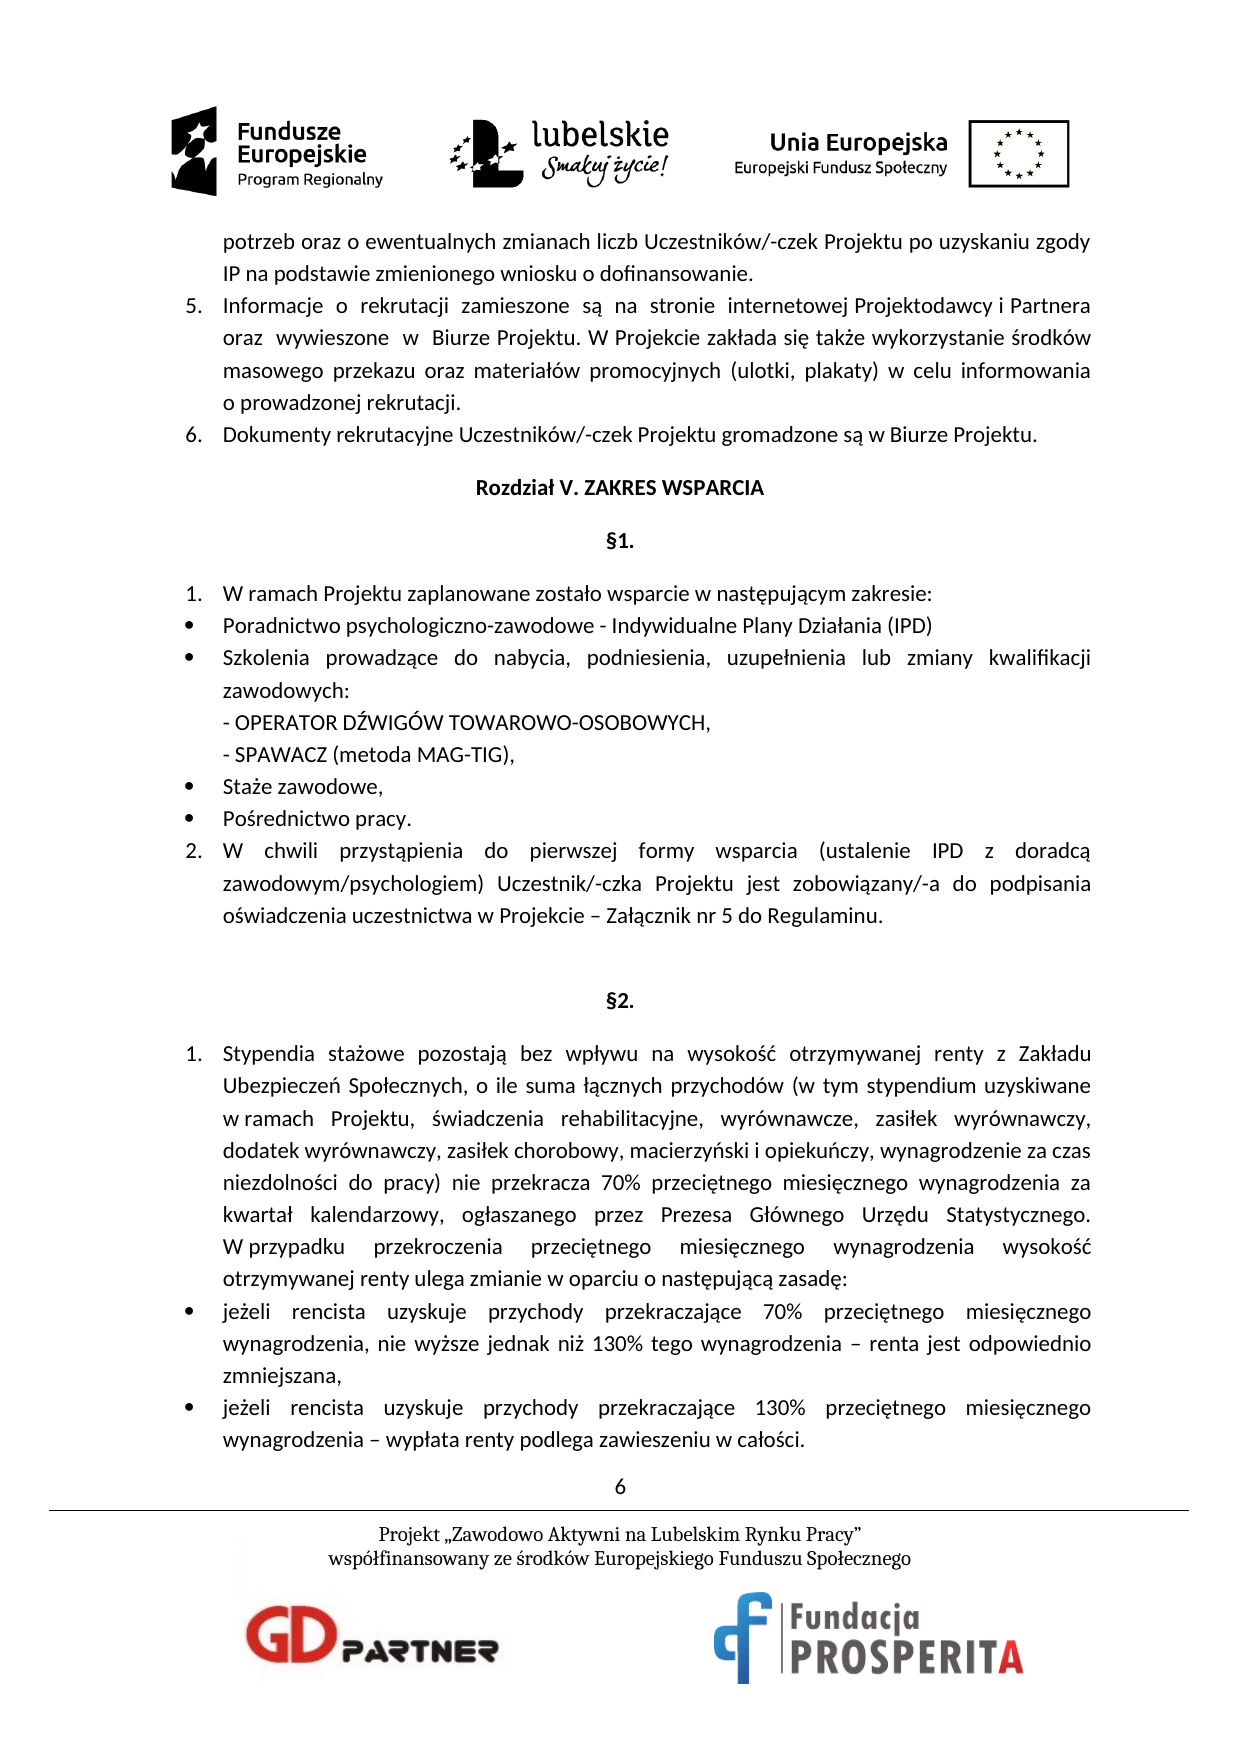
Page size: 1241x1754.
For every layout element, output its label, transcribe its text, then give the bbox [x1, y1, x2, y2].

list Staże zawodowe, [185, 772, 1093, 800]
picture [714, 1592, 1024, 1684]
text Rozdział V. ZAKRES WSPARCIA [148, 473, 1093, 501]
list Stypendia stażowe pozostają bez wpływu na wysokość otrzymywanej renty z Zakładu Ubezpieczeń Społecznych, o ile suma łącznych przychodów (w tym stypendium uzyskiwane w ramach Projektu, świadczenia rehabilitacyjne, wyrównawcze, zasiłek wyrównawczy, dodatek wyrównawczy, zasiłek chorobowy, macierzyński i opiekuńczy, wynagrodzenie za czas niezdolności do pracy) nie przekracza 70% przeciętnego miesięcznego wynagrodzenia za kwartał kalendarzowy, ogłaszanego przez Prezesa Głównego Urzędu Statystycznego. W przypadku przekroczenia przeciętnego miesięcznego wynagrodzenia wysokość otrzymywanej renty ulega zmianie w oparciu o następującą zasadę: [185, 1039, 1093, 1293]
list Poradnictwo psychologiczno-zawodowe - Indywidualne Plany Działania (IPD) [185, 611, 1093, 639]
list jeżeli rencista uzyskuje przychody przekraczające 130% przeciętnego miesięcznego wynagrodzenia – wypłata renty podlega zawieszeniu w całości. [185, 1393, 1093, 1453]
list W chwili przystąpienia do pierwszej formy wsparcia (ustalenie IPD z doradcą zawodowym/psychologiem) Uczestnik/-czka Projektu jest zobowiązany/-a do podpisania oświadczenia uczestnictwa w Projekcie – Załącznik nr 5 do Regulaminu. [185, 837, 1093, 929]
picture [231, 1526, 522, 1754]
list Szkolenia prowadzące do nabycia, podniesienia, uzupełnienia lub zmiany kwalifikacji zawodowych: [185, 643, 1093, 704]
list Pośrednictwo pracy. [185, 804, 1093, 832]
list Dokumenty rekrutacyjne Uczestników/-czek Projektu gromadzone są w Biurze Projektu. [185, 420, 1093, 448]
list - SPAWACZ (metoda MAG-TIG), [223, 740, 1093, 768]
text §2. [148, 986, 1093, 1014]
list - OPERATOR DŹWIGÓW TOWAROWO-OSOBOWYCH, [223, 708, 1093, 736]
list Informacje o rekrutacji zamieszone są na stronie internetowej Projektodawcy i Partnera oraz wywieszone w Biurze Projektu. W Projekcie zakłada się także wykorzystanie środków masowego przekazu oraz materiałów promocyjnych (ulotki, plakaty) w celu informowania o prowadzonej rekrutacji. [185, 291, 1093, 416]
list W ramach Projektu zaplanowane zostało wsparcie w następującym zakresie: [185, 579, 1093, 607]
text §1. [148, 526, 1093, 554]
list jeżeli rencista uzyskuje przychody przekraczające 70% przeciętnego miesięcznego wynagrodzenia, nie wyższe jednak niż 130% tego wynagrodzenia – renta jest odpowiednio zmniejszana, [185, 1297, 1093, 1389]
picture [147, 73, 1093, 227]
